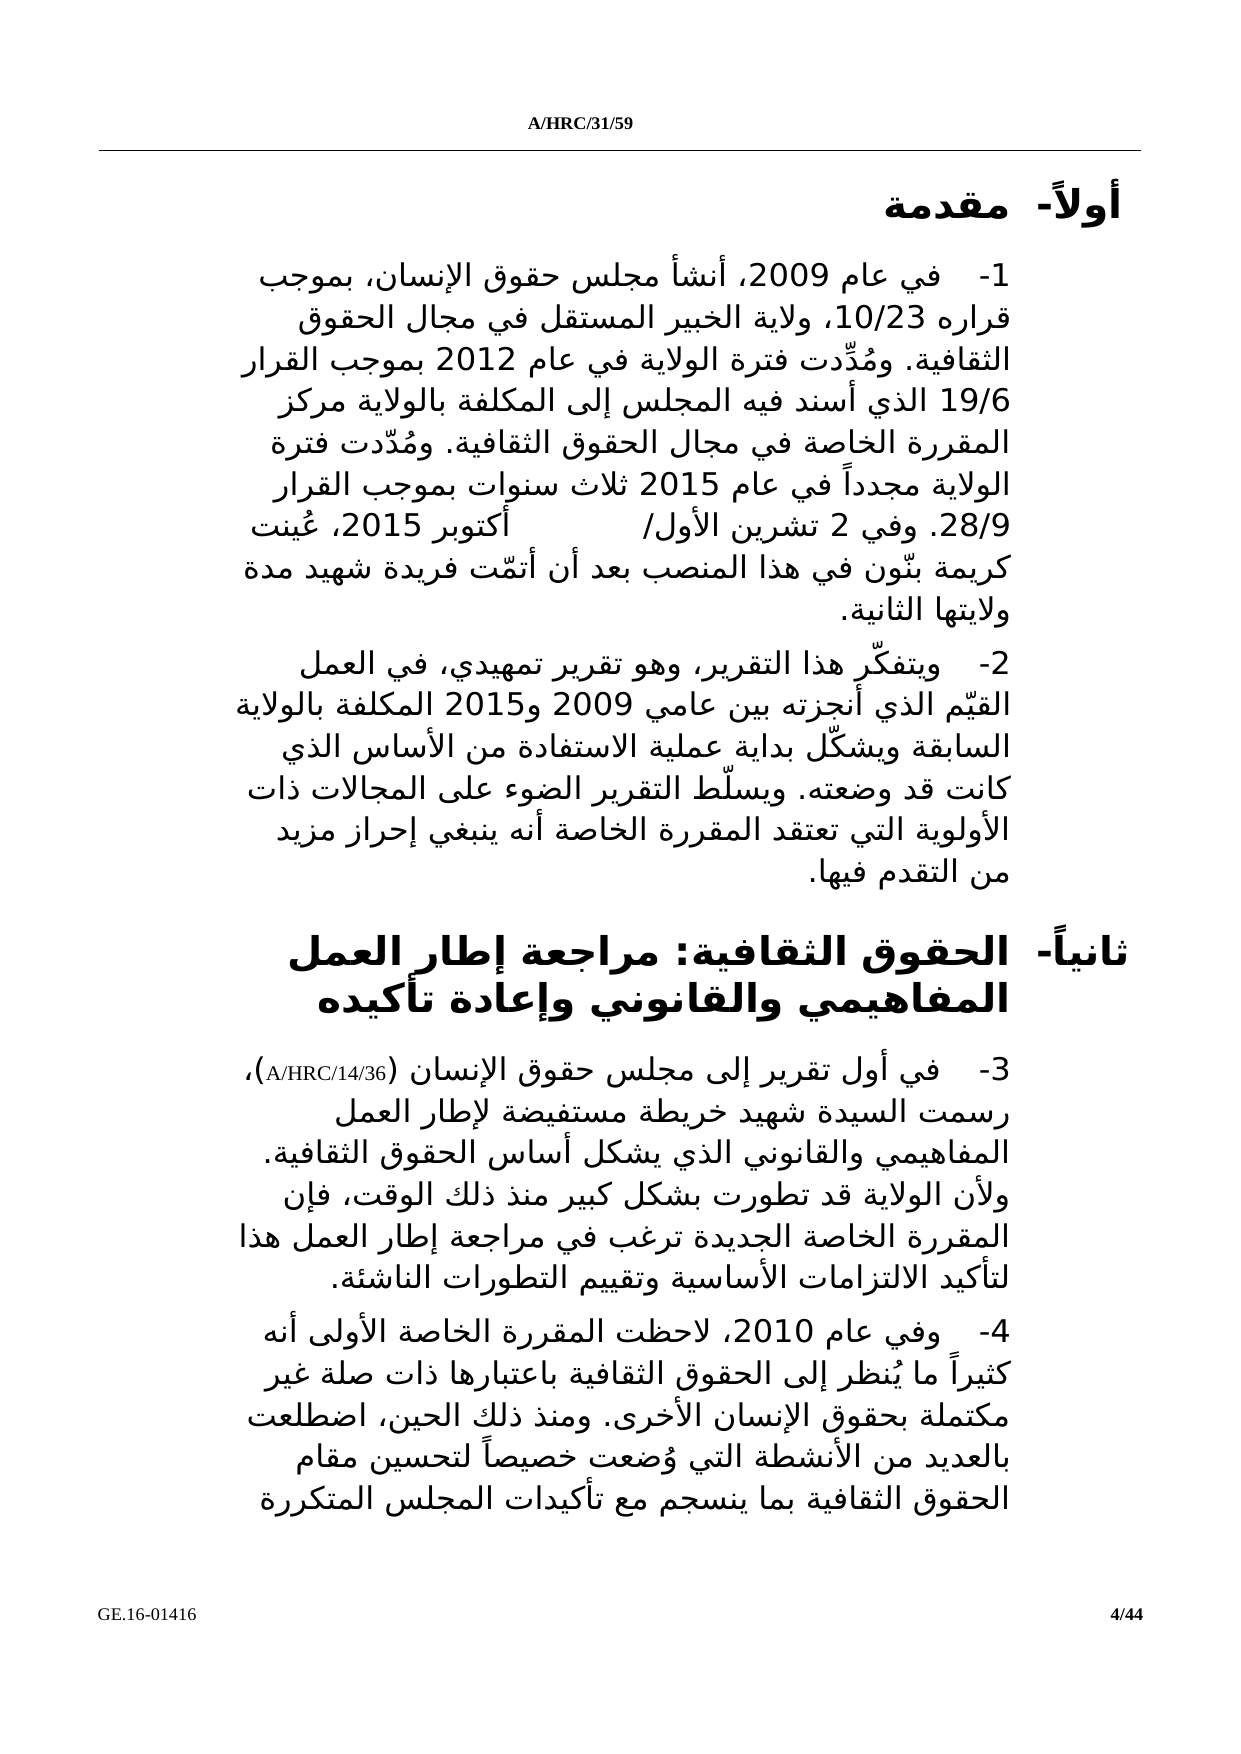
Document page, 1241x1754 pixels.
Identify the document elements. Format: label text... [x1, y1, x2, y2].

text ثانياً- الحقوق الثقافية: مراجعة إطار العمل المفاهيمي والقانوني وإعادة تأكيده [229, 928, 1143, 1022]
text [229, 1309, 1011, 1518]
text 2- ويتفكّر هذا التقرير، وهو تقرير تمهيدي، في العمل القيّم الذي أنجزته بين عامي 2009 و2015 المكلفة بالولاية السابقة ويشكّل بداية عملية الاستفادة من الأساس الذي كانت قد وضعته. ويسلّط التقرير الضوء على المجالات ذات الأولوية التي تعتقد المقررة الخاصة أنه ينبغي إحراز مزيد من التقدم فيها. [229, 641, 1011, 891]
text أولاً- مقدمة [229, 181, 1143, 228]
text 3- في أول تقرير إلى مجلس حقوق الإنسان (A/HRC/14/36)، رسمت السيدة شهيد خريطة مستفيضة لإطار العمل المفاهيمي والقانوني الذي يشكل أساس الحقوق الثقافية. ولأن الولاية قد تطورت بشكل كبير منذ ذلك الوقت، فإن المقررة الخاصة الجديدة ترغب في مراجعة إطار العمل هذا لتأكيد الالتزامات الأساسية وتقييم التطورات الناشئة. [229, 1047, 1011, 1297]
text 1- في عام 2009، أنشأ مجلس حقوق الإنسان، بموجب قراره 10/23، ولاية الخبير المستقل في مجال الحقوق الثقافية. ومُدِّدت فترة الولاية في عام 2012 بموجب القرار 19/6 الذي أسند فيه المجلس إلى المكلفة بالولاية مركز المقررة الخاصة في مجال الحقوق الثقافية. ومُدّدت فترة الولاية مجدداً في عام 2015 ثلاث سنوات بموجب القرار 28/9. وفي 2 تشرين الأول/ أكتوبر 2015، عُينت كريمة بنّون في هذا المنصب بعد أن أتمّت فريدة شهيد مدة ولايتها الثانية. [229, 253, 1011, 628]
